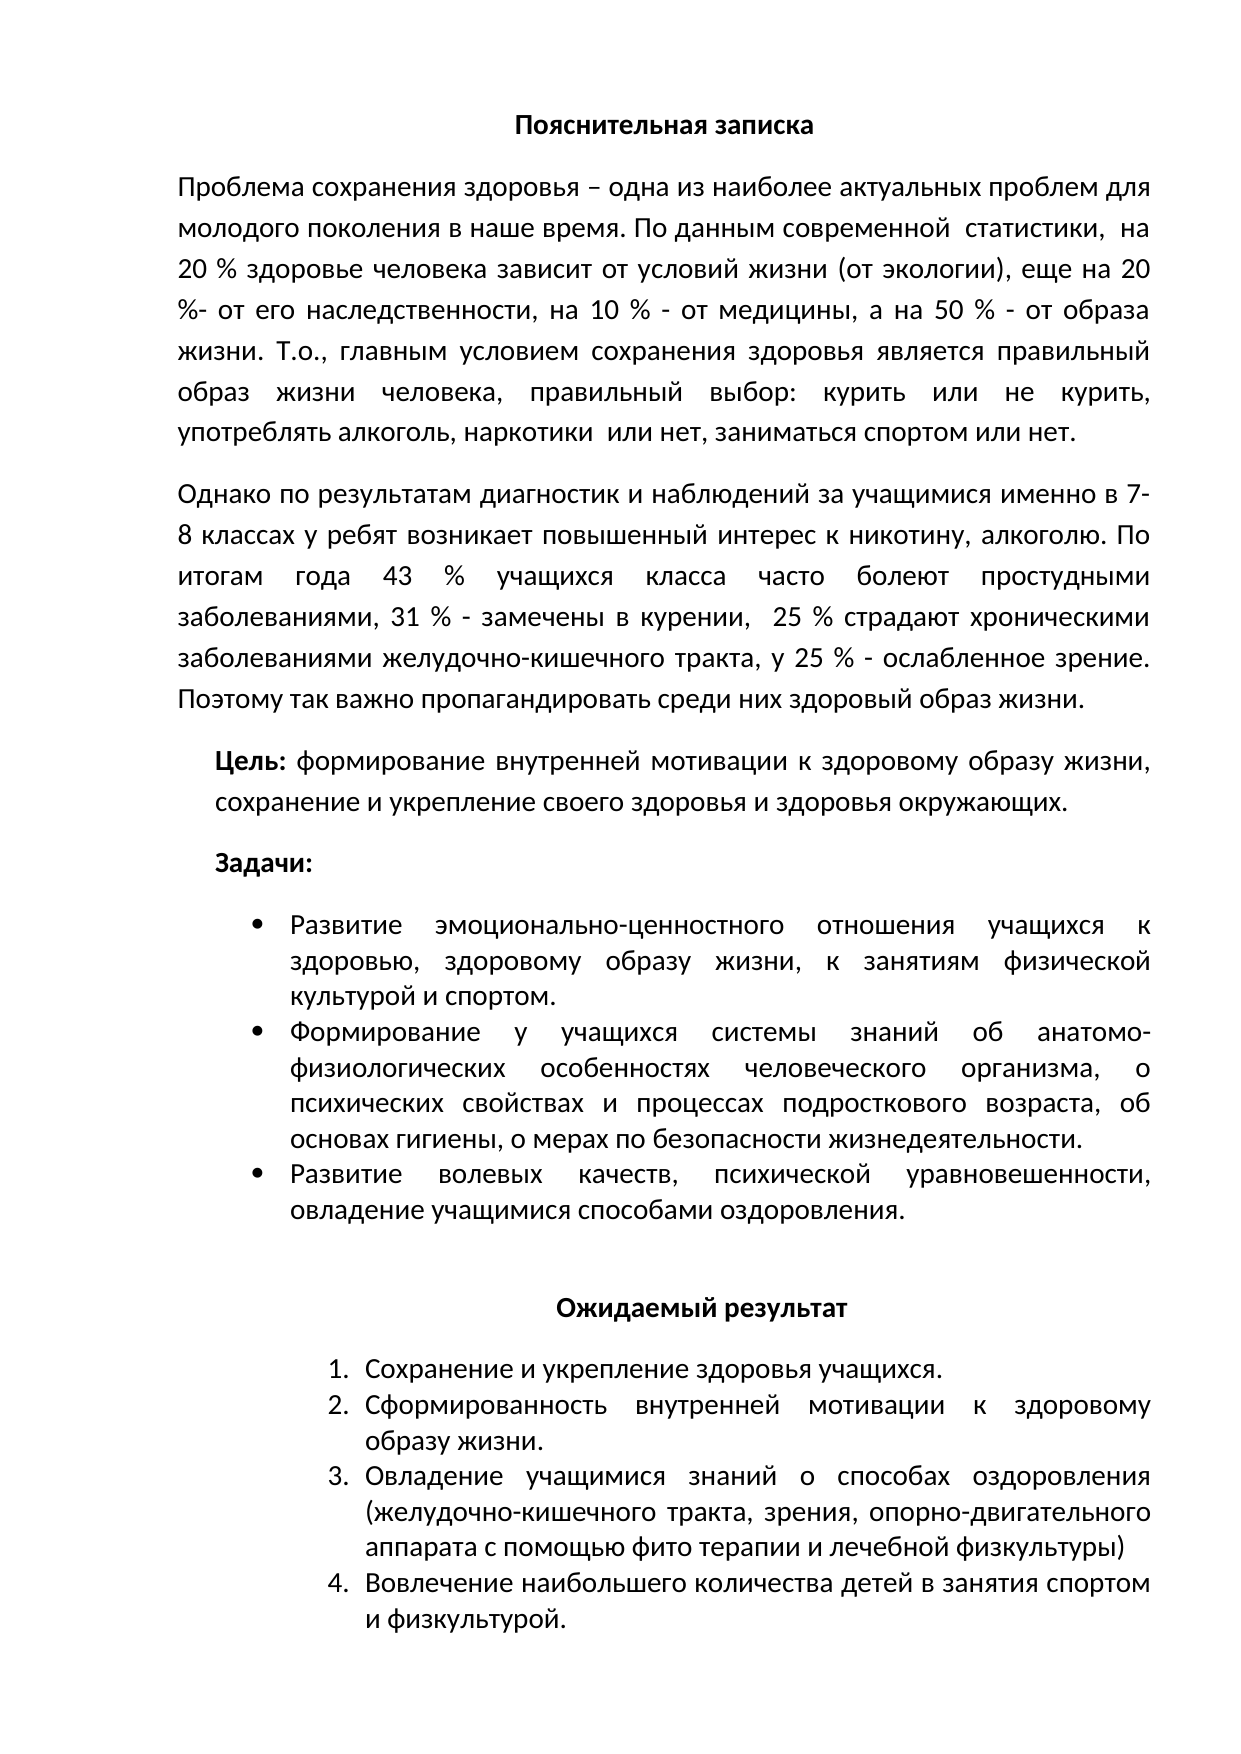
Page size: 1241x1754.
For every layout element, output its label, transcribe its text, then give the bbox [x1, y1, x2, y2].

list Сформированность внутренней мотивации к здоровому образу жизни. [327, 1386, 1152, 1457]
text Ожидаемый результат [252, 1289, 1152, 1324]
list Формирование у учащихся системы знаний об анатомо-физиологических особенностях человеческого организма, о психических свойствах и процессах подросткового возраста, об основах гигиены, о мерах по безопасности жизнедеятельности. [252, 1013, 1152, 1156]
list Сохранение и укрепление здоровья учащихся. [327, 1350, 1152, 1386]
text Задачи: [215, 844, 1152, 880]
list Вовлечение наибольшего количества детей в занятия спортом и физкультурой. [327, 1564, 1152, 1635]
text Цель: формирование внутренней мотивации к здоровому образу жизни, сохранение и укрепление своего здоровья и здоровья окружающих. [215, 742, 1152, 818]
list Развитие волевых качеств, психической уравновешенности, овладение учащимися способами оздоровления. [252, 1156, 1152, 1227]
text Проблема сохранения здоровья – одна из наиболее актуальных проблем для молодого поколения в наше время. По данным современной статистики, на 20 % здоровье человека зависит от условий жизни (от экологии), еще на 20 %- от его наследственности, на 10 % - от медицины, а на 50 % - от образа жизни. Т.о., главным условием сохранения здоровья является правильный образ жизни человека, правильный выбор: курить или не курить, употреблять алкоголь, наркотики или нет, заниматься спортом или нет. [177, 168, 1152, 449]
text Пояснительная записка [177, 106, 1152, 142]
text Однако по результатам диагностик и наблюдений за учащимися именно в 7-8 классах у ребят возникает повышенный интерес к никотину, алкоголю. По итогам года 43 % учащихся класса часто болеют простудными заболеваниями, 31 % - замечены в курении, 25 % страдают хроническими заболеваниями желудочно-кишечного тракта, у 25 % - ослабленное зрение. Поэтому так важно пропагандировать среди них здоровый образ жизни. [177, 475, 1152, 716]
list Овладение учащимися знаний о способах оздоровления (желудочно-кишечного тракта, зрения, опорно-двигательного аппарата с помощью фито терапии и лечебной физкультуры) [327, 1457, 1152, 1564]
list Развитие эмоционально-ценностного отношения учащихся к здоровью, здоровому образу жизни, к занятиям физической культурой и спортом. [252, 906, 1152, 1013]
